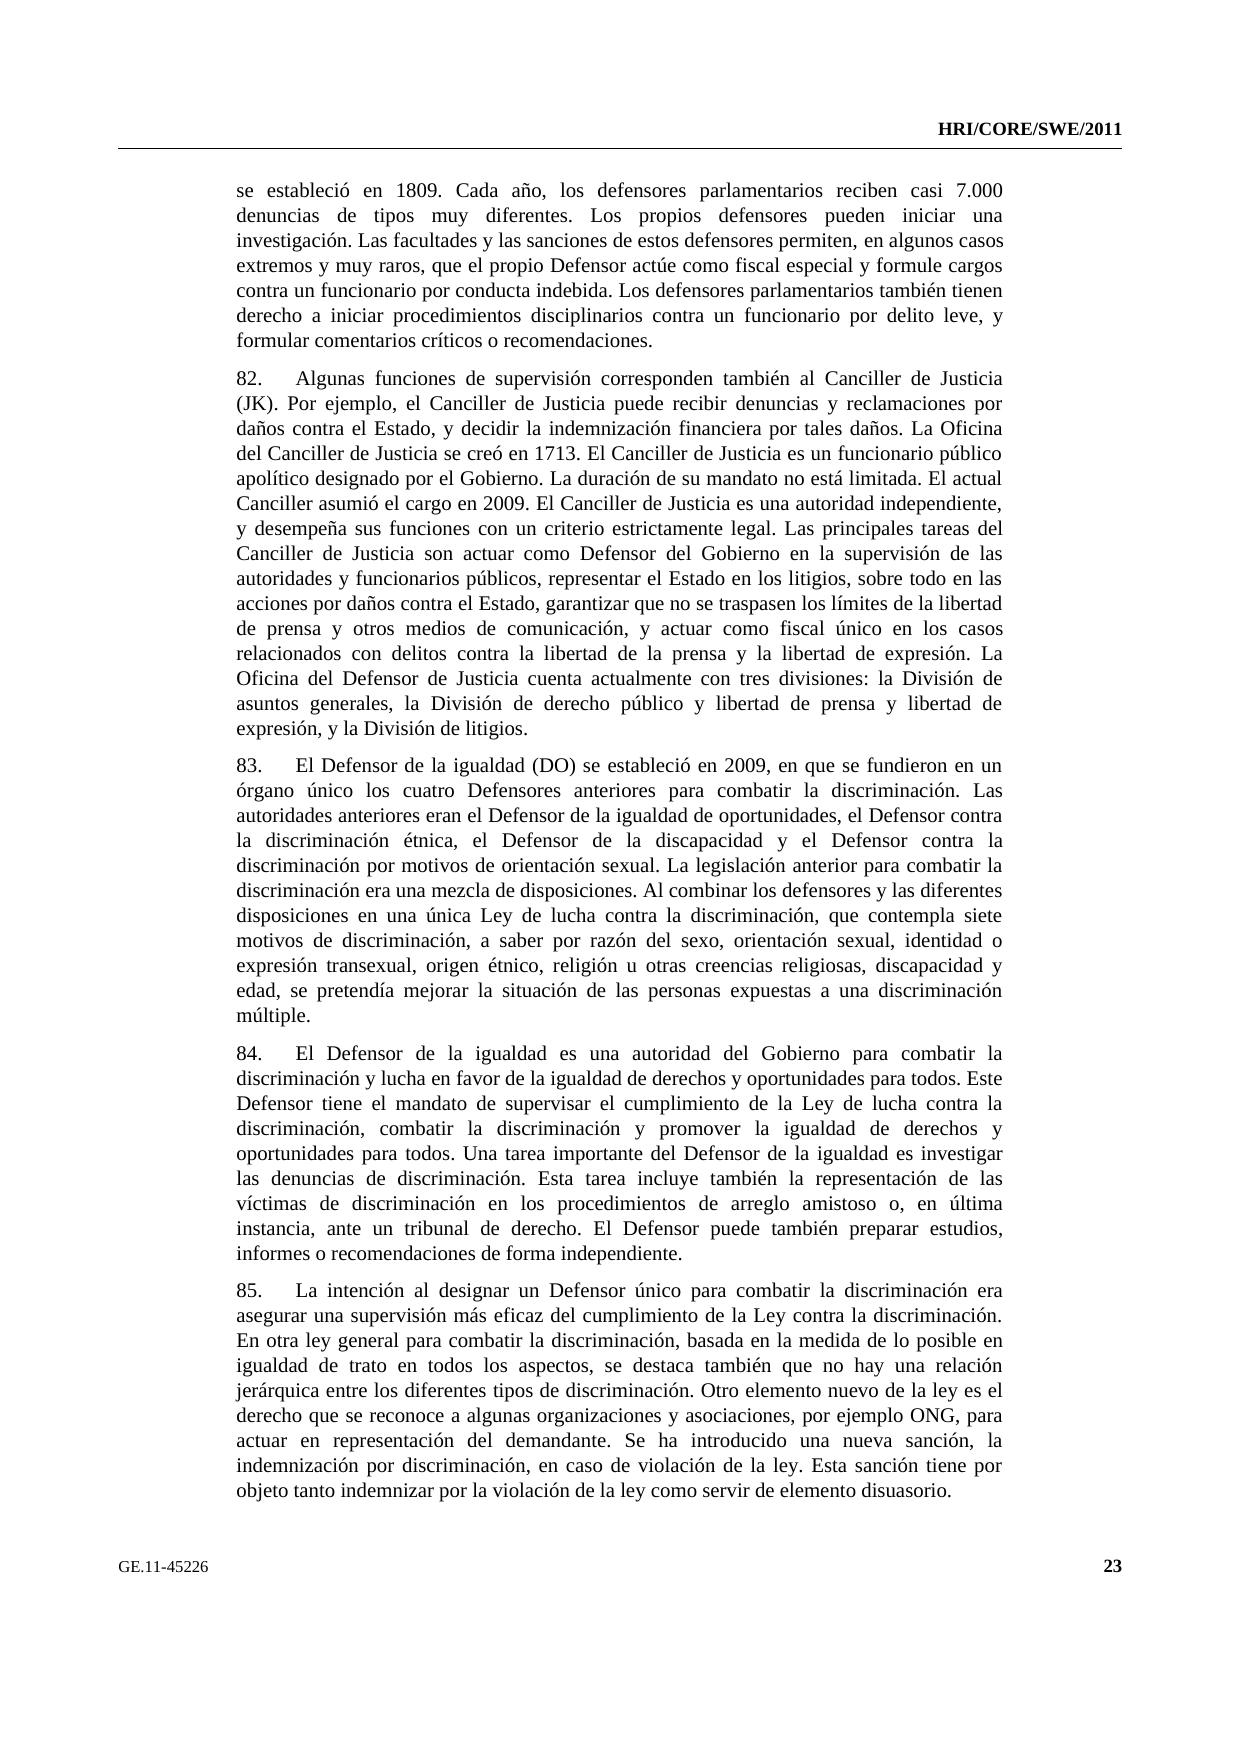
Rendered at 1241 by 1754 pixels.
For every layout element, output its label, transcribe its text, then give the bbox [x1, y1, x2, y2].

text 82. Algunas funciones de supervisión corresponden también al Canciller de Justicia (JK). Por ejemplo, el Canciller de Justicia puede recibir denuncias y reclamaciones por daños contra el Estado, y decidir la indemnización financiera por tales daños. La Oficina del Canciller de Justicia se creó en 1713. El Canciller de Justicia es un funcionario público apolítico designado por el Gobierno. La duración de su mandato no está limitada. El actual Canciller asumió el cargo en 2009. El Canciller de Justicia es una autoridad independiente, y desempeña sus funciones con un criterio estrictamente legal. Las principales tareas del Canciller de Justicia son actuar como Defensor del Gobierno en la supervisión de las autoridades y funcionarios públicos, representar el Estado en los litigios, sobre todo en las acciones por daños contra el Estado, garantizar que no se traspasen los límites de la libertad de prensa y otros medios de comunicación, y actuar como fiscal único en los casos relacionados con delitos contra la libertad de la prensa y la libertad de expresión. La Oficina del Defensor de Justicia cuenta actualmente con tres divisiones: la División de asuntos generales, la División de derecho público y libertad de prensa y libertad de expresión, y la División de litigios. [236, 365, 1004, 740]
text 85. La intención al designar un Defensor único para combatir la discriminación era asegurar una supervisión más eficaz del cumplimiento de la Ley contra la discriminación. En otra ley general para combatir la discriminación, basada en la medida de lo posible en igualdad de trato en todos los aspectos, se destaca también que no hay una relación jerárquica entre los diferentes tipos de discriminación. Otro elemento nuevo de la ley es el derecho que se reconoce a algunas organizaciones y asociaciones, por ejemplo ONG, para actuar en representación del demandante. Se ha introducido una nueva sanción, la indemnización por discriminación, en caso de violación de la ley. Esta sanción tiene por objeto tanto indemnizar por la violación de la ley como servir de elemento disuasorio. [236, 1277, 1004, 1502]
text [236, 177, 1004, 352]
text 83. El Defensor de la igualdad (DO) se estableció en 2009, en que se fundieron en un órgano único los cuatro Defensores anteriores para combatir la discriminación. Las autoridades anteriores eran el Defensor de la igualdad de oportunidades, el Defensor contra la discriminación étnica, el Defensor de la discapacidad y el Defensor contra la discriminación por motivos de orientación sexual. La legislación anterior para combatir la discriminación era una mezcla de disposiciones. Al combinar los defensores y las diferentes disposiciones en una única Ley de lucha contra la discriminación, que contempla siete motivos de discriminación, a saber por razón del sexo, orientación sexual, identidad o expresión transexual, origen étnico, religión u otras creencias religiosas, discapacidad y edad, se pretendía mejorar la situación de las personas expuestas a una discriminación múltiple. [236, 752, 1004, 1027]
text 84. El Defensor de la igualdad es una autoridad del Gobierno para combatir la discriminación y lucha en favor de la igualdad de derechos y oportunidades para todos. Este Defensor tiene el mandato de supervisar el cumplimiento de la Ley de lucha contra la discriminación, combatir la discriminación y promover la igualdad de derechos y oportunidades para todos. Una tarea importante del Defensor de la igualdad es investigar las denuncias de discriminación. Esta tarea incluye también la representación de las víctimas de discriminación en los procedimientos de arreglo amistoso o, en última instancia, ante un tribunal de derecho. El Defensor puede también preparar estudios, informes o recomendaciones de forma independiente. [236, 1040, 1004, 1265]
